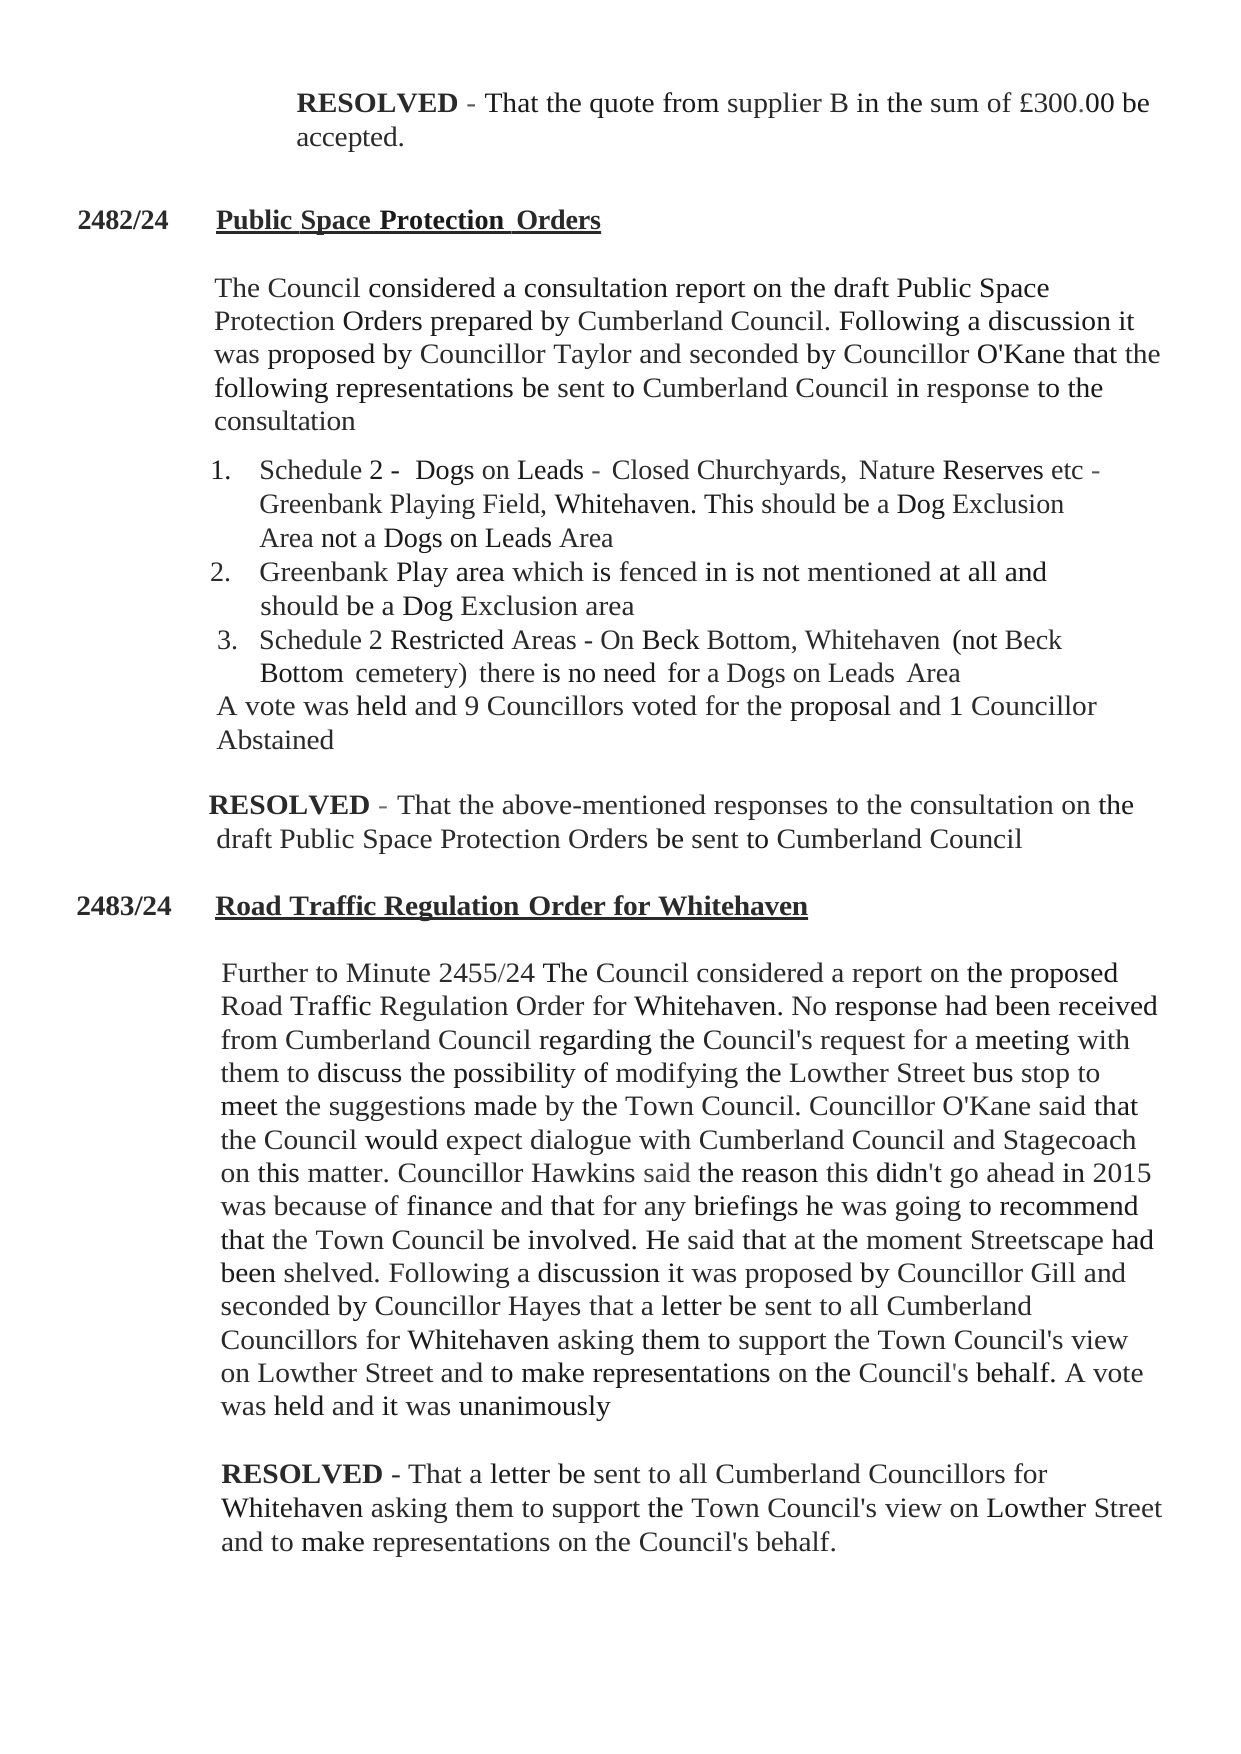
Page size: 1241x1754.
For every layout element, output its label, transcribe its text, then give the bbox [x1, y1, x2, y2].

text 2482/24 Public Space Protection Orders [77, 203, 1169, 235]
text RESOLVED - That the above-mentioned responses to the consultation on the draft Public Space Protection Orders be sent to Cumberland Council [208, 788, 1169, 854]
text RESOLVED - That a letter be sent to all Cumberland Councillors for Whitehaven asking them to support the Town Council's view on Lowther Street and to make representations on the Council's behalf. [221, 1458, 1169, 1558]
list Greenbank Play area which is fenced in is not mentioned at all and should be a Dog Exclusion area [210, 555, 1117, 622]
text RESOLVED - That the quote from supplier B in the sum of £300.00 be accepted. [296, 86, 1169, 152]
text A vote was held and 9 Councillors voted for the proposal and 1 Councillor Abstained [216, 688, 1169, 755]
text 2483/24 Road Traffic Regulation Order for Whitehaven [76, 889, 1169, 922]
text Further to Minute 2455/24 The Council considered a report on the proposed Road Traffic Regulation Order for Whitehaven. No response had been received from Cumberland Council regarding the Council's request for a meeting with them to discuss the possibility of modifying the Lowther Street bus stop to meet the suggestions made by the Town Council. Councillor O'Kane said that the Council would expect dialogue with Cumberland Council and Stagecoach on this matter. Councillor Hawkins said the reason this didn't go ahead in 2015 was because of finance and that for any briefings he was going to recommend that the Town Council be involved. He said that at the moment Streetscape had been shelved. Following a discussion it was proposed by Councillor Gill and seconded by Councillor Hayes that a letter be sent to all Cumberland Councillors for Whitehaven asking them to support the Town Council's view on Lowther Street and to make representations on the Council's behalf. A vote was held and it was unanimously [220, 956, 1161, 1422]
list Schedule 2 - Dogs on Leads - Closed Churchyards, Nature Reserves etc - Greenbank Playing Field, Whitehaven. This should be a Dog Exclusion Area not a Dogs on Leads Area [210, 453, 1118, 554]
list Schedule 2 Restricted Areas - On Beck Bottom, Whitehaven (not Beck Bottom cemetery) there is no need for a Dogs on Leads Area [217, 623, 1082, 688]
text The Council considered a consultation report on the draft Public Space Protection Orders prepared by Cumberland Council. Following a discussion it was proposed by Councillor Taylor and seconded by Councillor O'Kane that the following representations be sent to Cumberland Council in response to the consultation [214, 271, 1161, 436]
